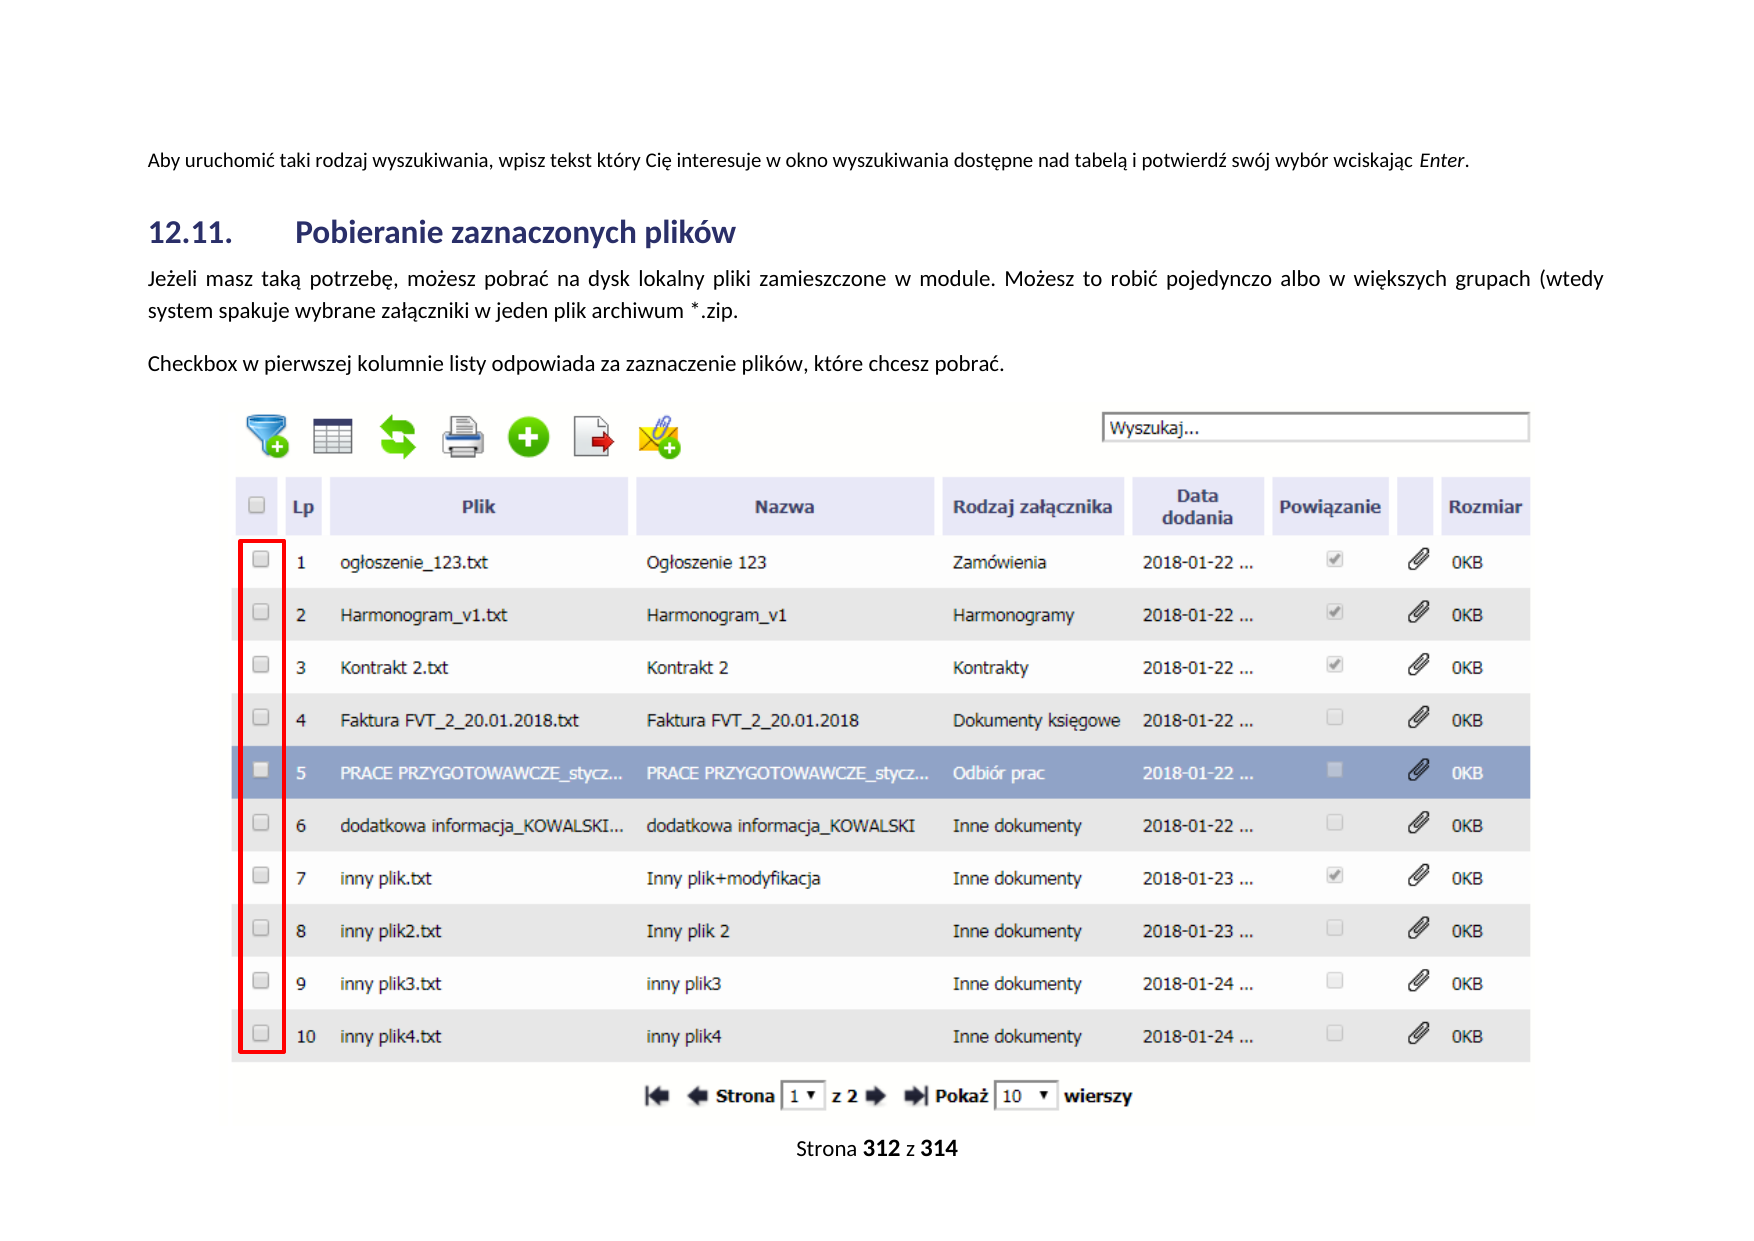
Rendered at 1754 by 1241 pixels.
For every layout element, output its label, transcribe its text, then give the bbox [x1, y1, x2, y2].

text Checkbox w pierwszej kolumnie listy odpowiada za zaznaczenie plików, które chcesz pobrać. [148, 349, 1606, 377]
text Aby uruchomić taki rodzaj wyszukiwania, wpisz tekst który Cię interesuje w okno wyszukiwania dostępne nad tabelą i potwierdź swój wybór wciskając Enter. [148, 148, 1606, 173]
text Jeżeli masz taką potrzebę, możesz pobrać na dysk lokalny pliki zamieszczone w module. Możesz to robić pojedynczo albo w większych grupach (wtedy system spakuje wybrane załączniki w jeden plik archiwum *.zip. [148, 264, 1606, 324]
picture [218, 402, 1535, 1126]
subtitle Pobieranie zaznaczonych plików [148, 211, 1606, 251]
